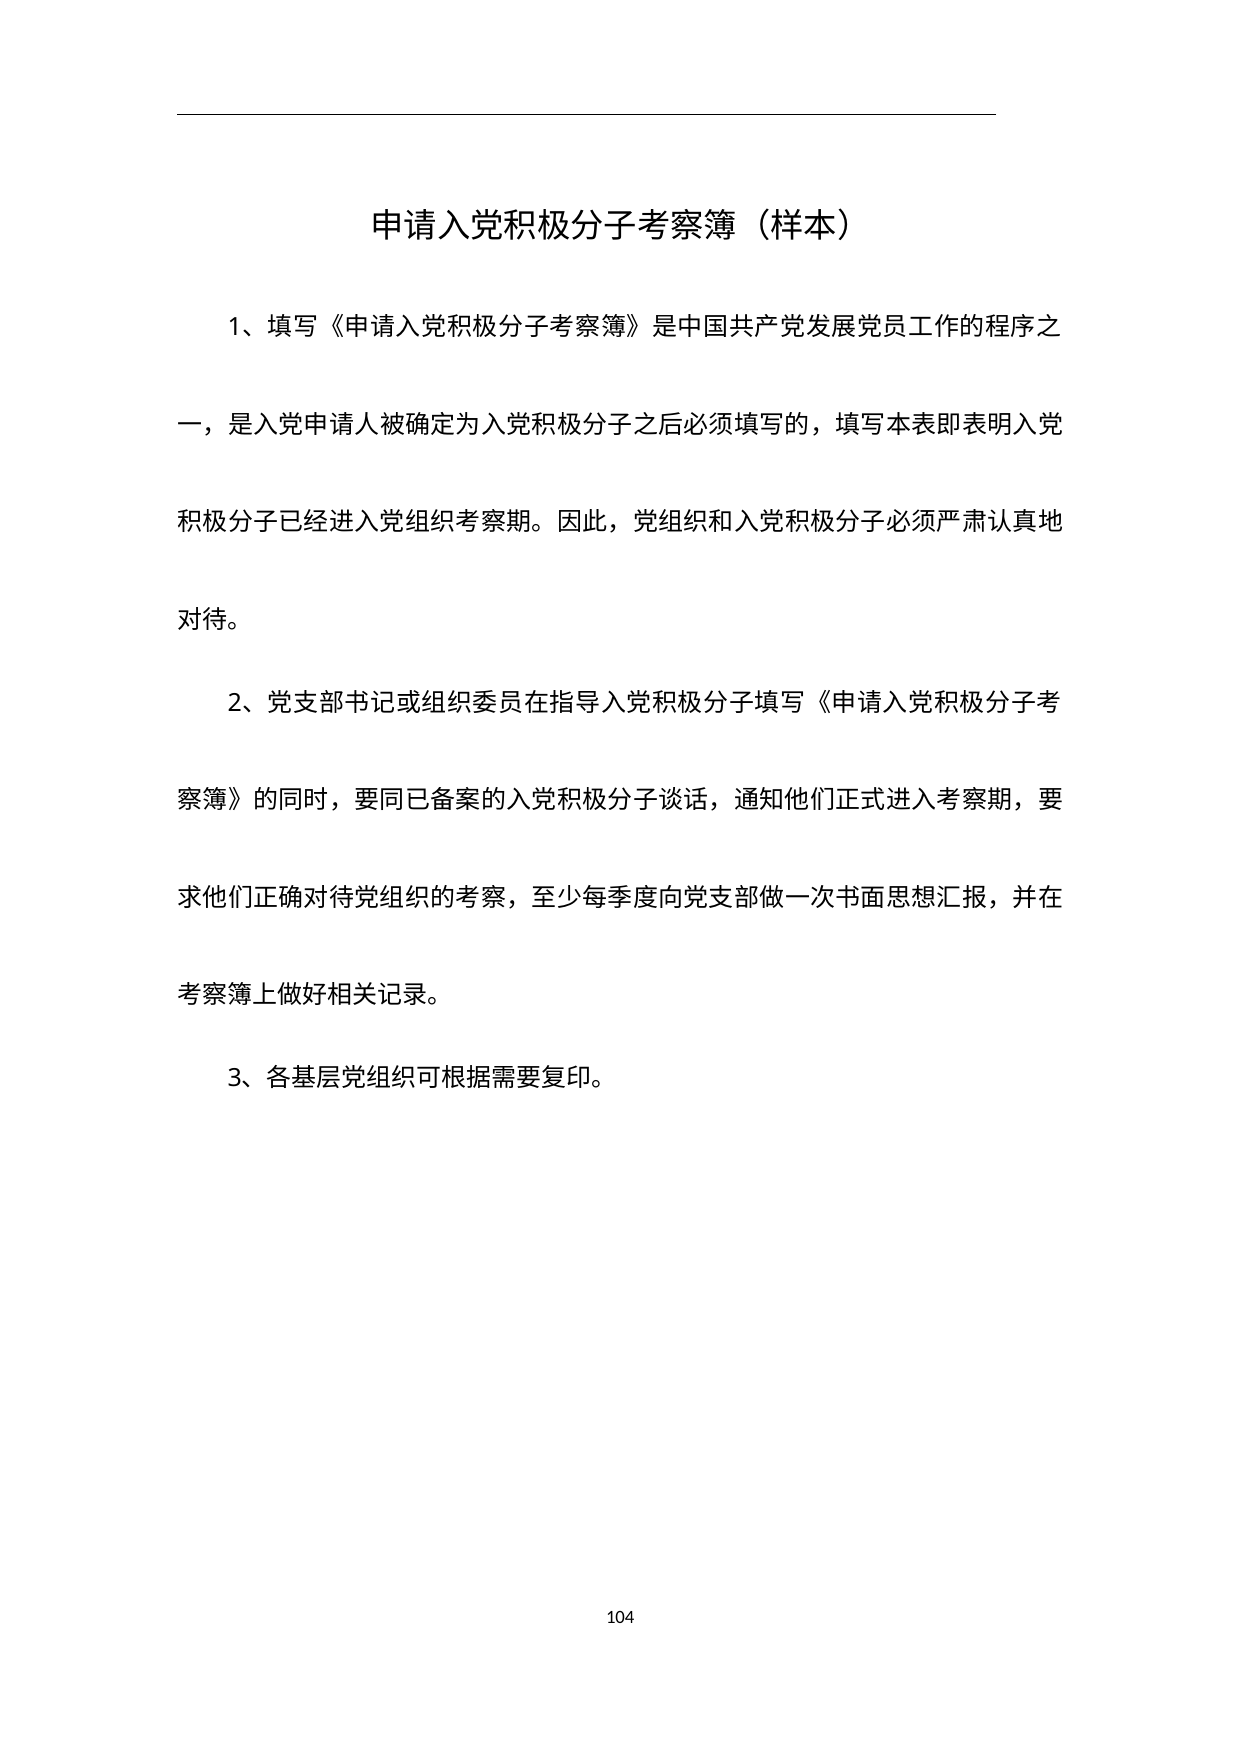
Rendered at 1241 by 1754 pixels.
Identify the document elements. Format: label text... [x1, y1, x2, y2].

text 3、各基层党组织可根据需要复印。 [177, 1043, 1063, 1108]
text 2、党支部书记或组织委员在指导入党积极分子填写《申请入党积极分子考察簿》的同时，要同已备案的入党积极分子谈话，通知他们正式进入考察期，要求他们正确对待党组织的考察，至少每季度向党支部做一次书面思想汇报，并在考察簿上做好相关记录。 [177, 668, 1063, 1025]
subtitle 申请入党积极分子考察簿（样本） [177, 191, 1063, 256]
text 1、填写《申请入党积极分子考察簿》是中国共产党发展党员工作的程序之一，是入党申请人被确定为入党积极分子之后必须填写的，填写本表即表明入党积极分子已经进入党组织考察期。因此，党组织和入党积极分子必须严肃认真地对待。 [177, 292, 1063, 650]
